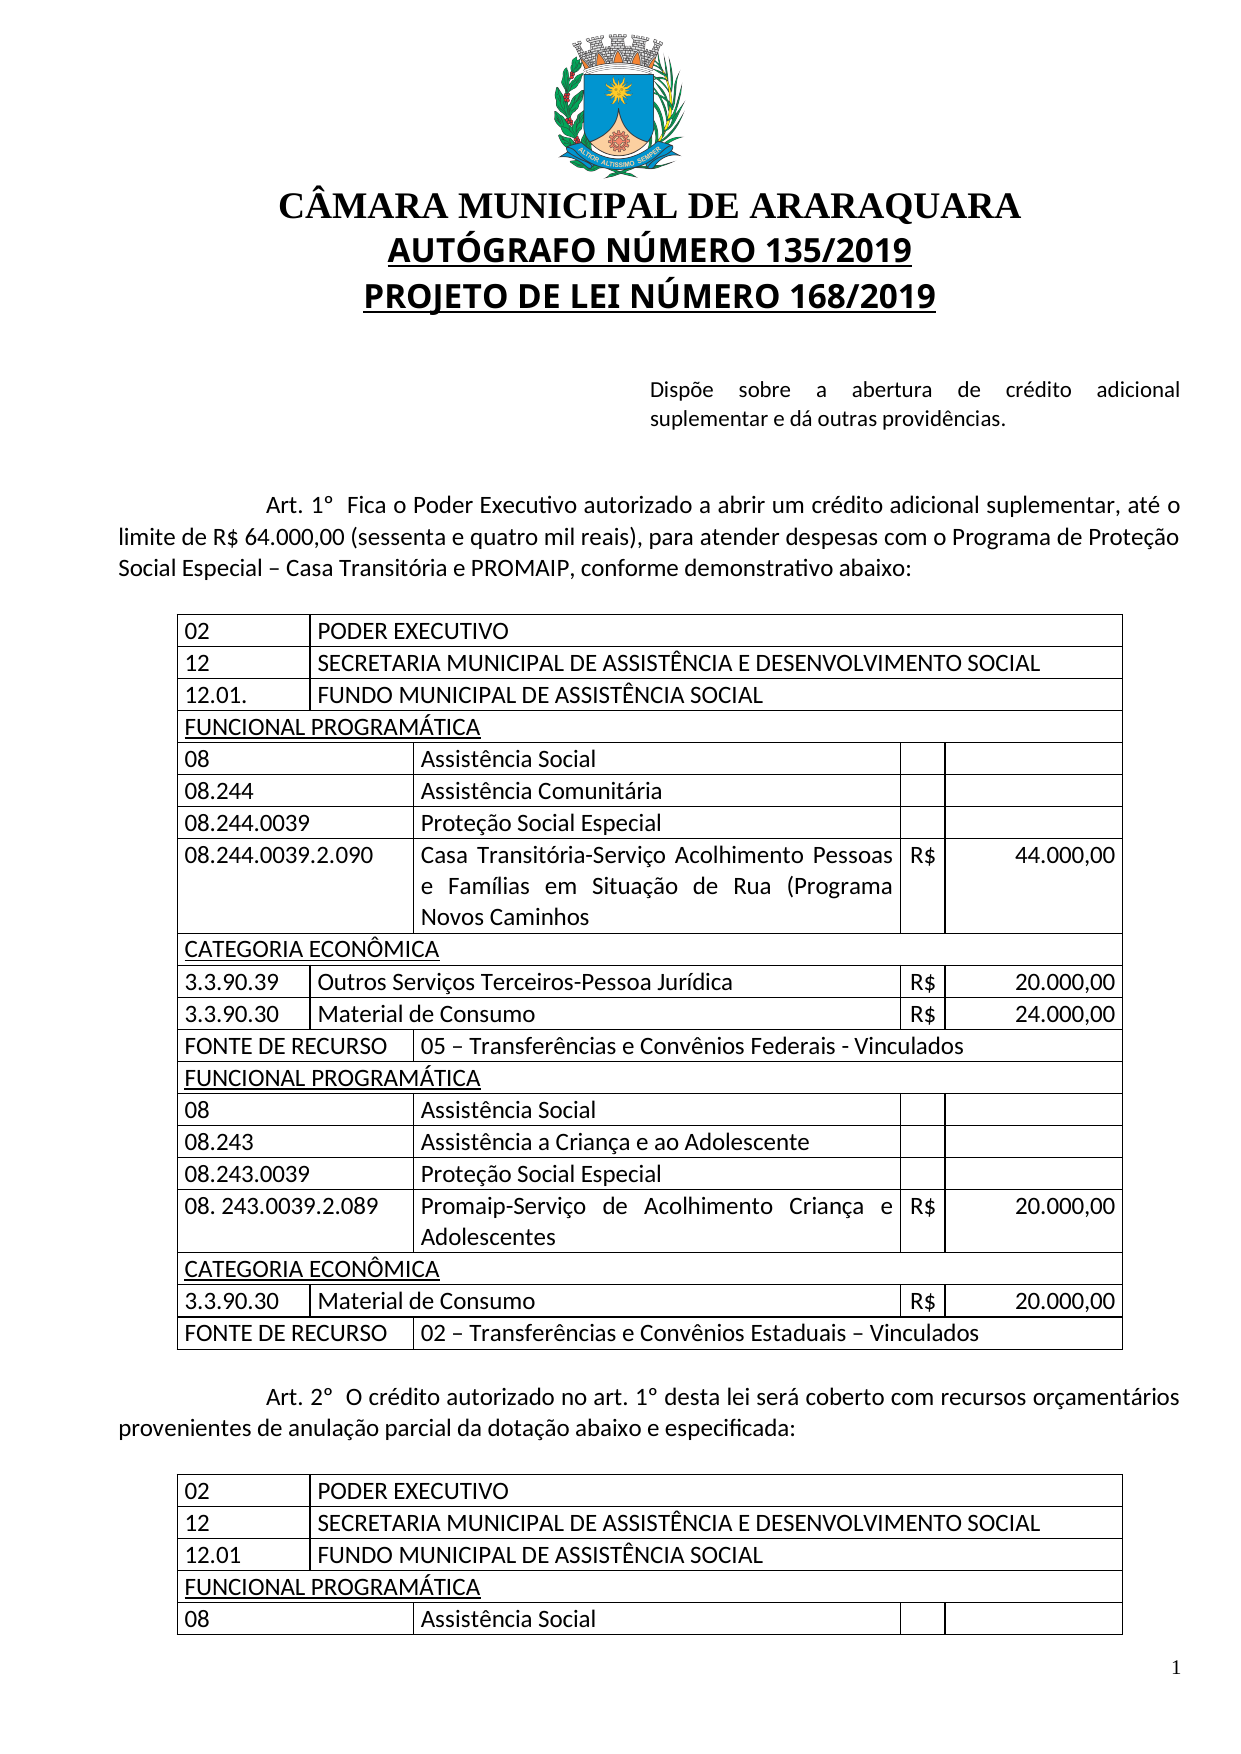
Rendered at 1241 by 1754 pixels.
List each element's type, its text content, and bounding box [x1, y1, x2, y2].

table_cell [901, 1126, 944, 1157]
table_cell 08.243.0039 [178, 1158, 413, 1189]
table_header 02 [178, 1475, 309, 1506]
table_cell 08 [178, 1603, 413, 1634]
table_cell [901, 807, 944, 838]
table_cell Assistência Social [414, 1094, 900, 1125]
table_cell R$ [901, 1285, 944, 1316]
table_cell FUNDO MUNICIPAL DE ASSISTÊNCIA SOCIAL [311, 1539, 1122, 1570]
table_header PODER EXECUTIVO [311, 1475, 1122, 1506]
table_cell [946, 1126, 1122, 1157]
table_cell FUNCIONAL PROGRAMÁTICA [178, 1062, 1122, 1093]
table_cell [946, 743, 1122, 774]
table_cell 05 – Transferências e Convênios Federais - Vinculados [414, 1030, 1122, 1061]
table_cell FONTE DE RECURSO [178, 1030, 413, 1061]
table_cell R$ [901, 998, 944, 1029]
table_header 02 [178, 615, 309, 646]
table_cell Material de Consumo [311, 1285, 900, 1316]
table_cell 24.000,00 [946, 998, 1122, 1029]
table_cell [946, 807, 1122, 838]
table_cell Assistência Comunitária [414, 775, 900, 806]
table_cell 08 [178, 743, 413, 774]
table_cell 12 [178, 647, 309, 678]
table_cell 20.000,00 [946, 1285, 1122, 1316]
table_cell 3.3.90.30 [178, 998, 309, 1029]
table_cell [946, 1603, 1122, 1634]
table_cell 08.244 [178, 775, 413, 806]
table_cell Promaip-Serviço de Acolhimento Criança e Adolescentes [414, 1190, 900, 1252]
table_cell 44.000,00 [946, 839, 1122, 932]
table_cell 20.000,00 [946, 1190, 1122, 1252]
table_cell SECRETARIA MUNICIPAL DE ASSISTÊNCIA E DESENVOLVIMENTO SOCIAL [311, 647, 1122, 678]
table_cell [901, 1158, 944, 1189]
text Dispõe sobre a abertura de crédito adicional suplementar e dá outras providências. [650, 375, 1181, 432]
text Art. 1º Fica o Poder Executivo autorizado a abrir um crédito adicional suplementar, até o limite de R$ 64.000,00 (sessenta e quatro mil reais), para atender despesas com o Programa de Proteção Social Especial – Casa Transitória e PROMAIP, conforme demonstrativo abaixo: [118, 489, 1181, 583]
table_cell FUNCIONAL PROGRAMÁTICA [178, 711, 1122, 742]
table_cell Outros Serviços Terceiros-Pessoa Jurídica [311, 966, 900, 997]
picture [554, 34, 686, 179]
table_cell [901, 743, 944, 774]
table_cell [946, 1094, 1122, 1125]
table_cell 3.3.90.30 [178, 1285, 309, 1316]
table_cell [946, 775, 1122, 806]
table_cell 08.244.0039 [178, 807, 413, 838]
table_cell 08.244.0039.2.090 [178, 839, 413, 932]
table_cell Casa Transitória-Serviço Acolhimento Pessoas e Famílias em Situação de Rua (Programa Novos Caminhos [414, 839, 900, 932]
table_cell [946, 1158, 1122, 1189]
table_cell 02 – Transferências e Convênios Estaduais – Vinculados [414, 1318, 1122, 1348]
table_cell SECRETARIA MUNICIPAL DE ASSISTÊNCIA E DESENVOLVIMENTO SOCIAL [311, 1507, 1122, 1538]
table_cell 3.3.90.39 [178, 966, 309, 997]
table_header PODER EXECUTIVO [311, 615, 1122, 646]
table_cell R$ [901, 1190, 944, 1252]
table_cell R$ [901, 966, 944, 997]
table_cell [901, 1603, 944, 1634]
table_cell FONTE DE RECURSO [178, 1318, 413, 1348]
table_cell [901, 775, 944, 806]
table_cell Assistência Social [414, 743, 900, 774]
text AUTÓGRAFO NÚMERO 135/2019 [118, 226, 1181, 272]
text CÂMARA MUNICIPAL DE ARARAQUARA [118, 183, 1181, 226]
table_cell Proteção Social Especial [414, 807, 900, 838]
table_cell Assistência a Criança e ao Adolescente [414, 1126, 900, 1157]
table_cell 08. 243.0039.2.089 [178, 1190, 413, 1252]
table_cell 12.01 [178, 1539, 309, 1570]
table_cell CATEGORIA ECONÔMICA [178, 1253, 1122, 1284]
table_cell R$ [901, 839, 944, 932]
table_cell 12 [178, 1507, 309, 1538]
table_cell 20.000,00 [946, 966, 1122, 997]
text Art. 2º O crédito autorizado no art. 1º desta lei será coberto com recursos orçamentários provenientes de anulação parcial da dotação abaixo e especificada: [118, 1381, 1181, 1443]
table_cell Assistência Social [414, 1603, 900, 1634]
table_cell 08.243 [178, 1126, 413, 1157]
table_cell Material de Consumo [311, 998, 900, 1029]
table_cell FUNDO MUNICIPAL DE ASSISTÊNCIA SOCIAL [311, 679, 1122, 710]
table_cell [901, 1094, 944, 1125]
table_cell 08 [178, 1094, 413, 1125]
text PROJETO DE LEI NÚMERO 168/2019 [118, 272, 1181, 318]
table_cell CATEGORIA ECONÔMICA [178, 934, 1122, 964]
table_cell Proteção Social Especial [414, 1158, 900, 1189]
table_cell 12.01. [178, 679, 309, 710]
table_cell FUNCIONAL PROGRAMÁTICA [178, 1571, 1122, 1602]
